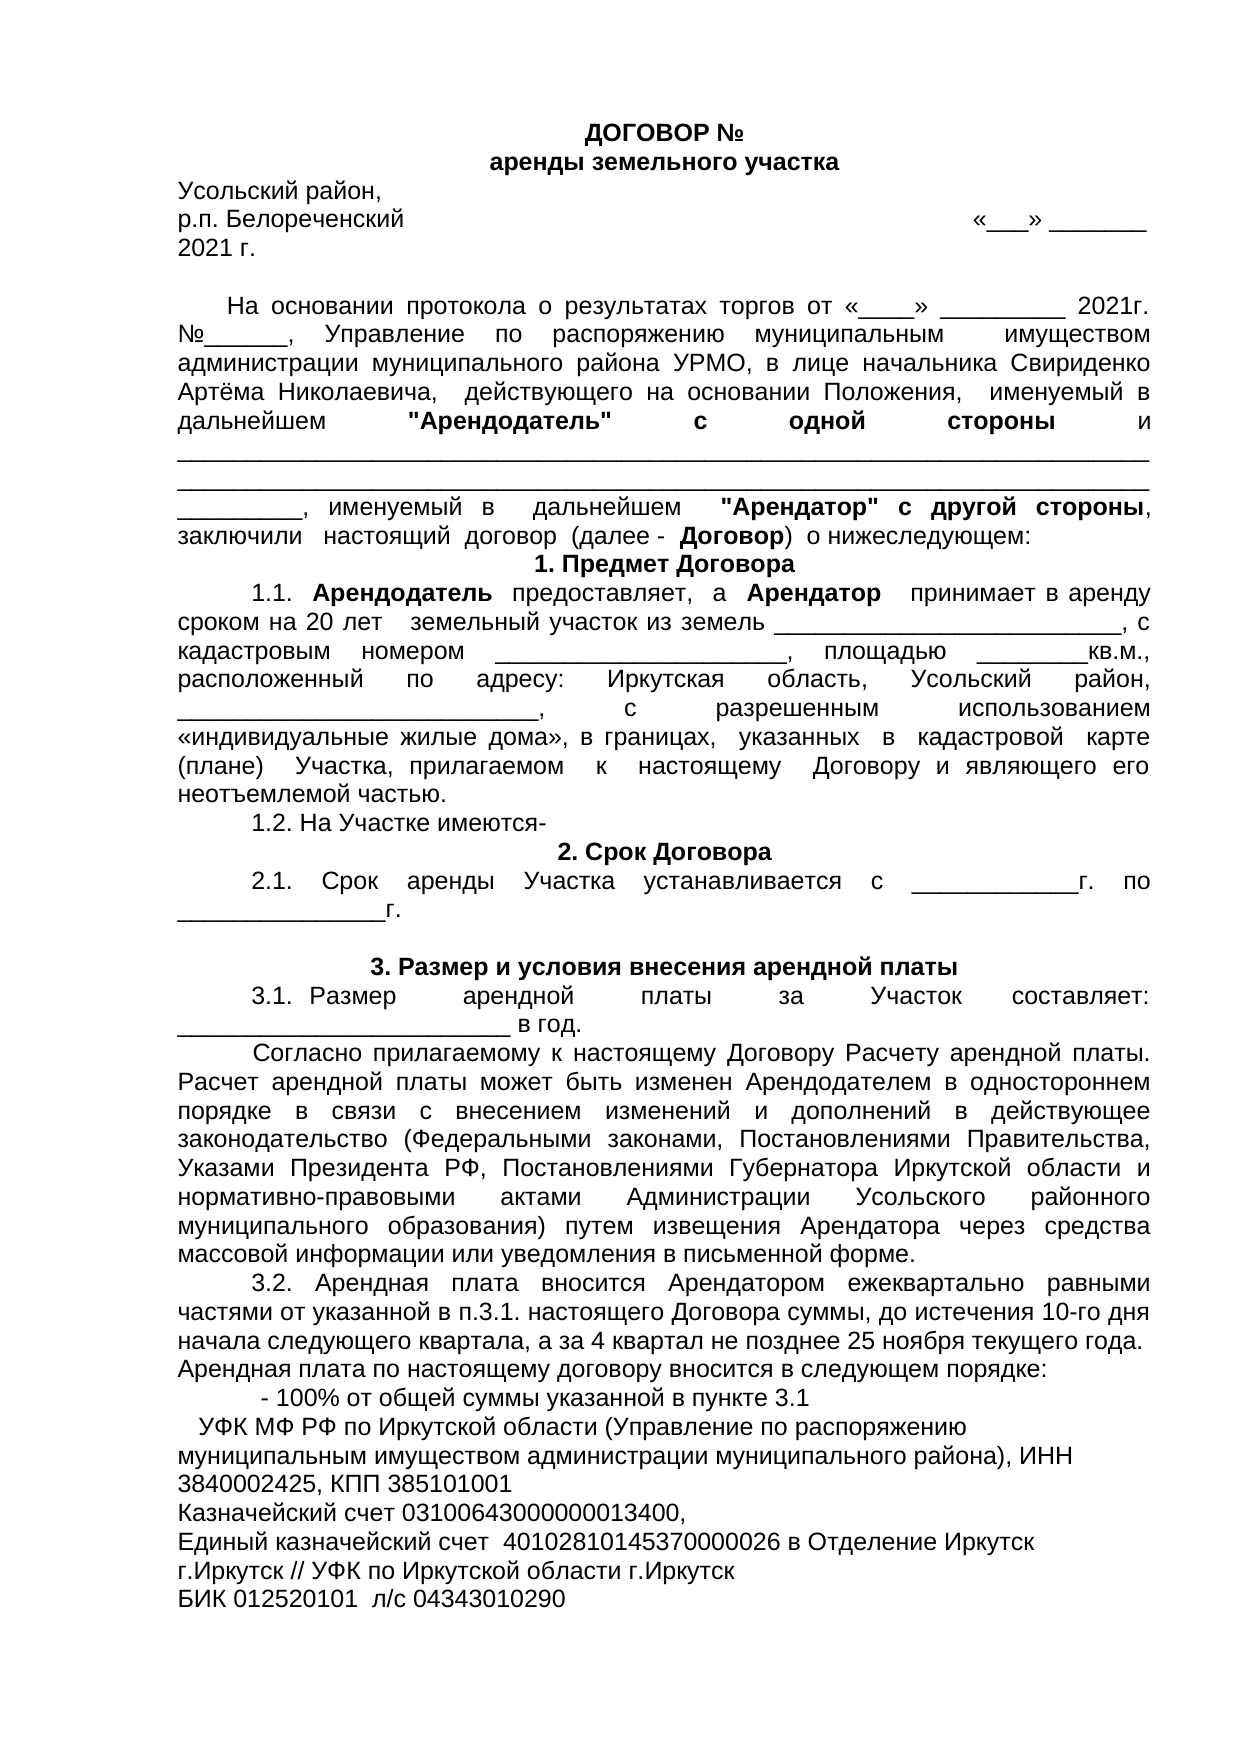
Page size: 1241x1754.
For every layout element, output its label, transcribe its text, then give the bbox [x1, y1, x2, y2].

text Арендная плата по настоящему договору вносится в следующем порядке: [177, 1354, 1152, 1383]
text г.Иркутск // УФК по Иркутской области г.Иркутск [121, 1556, 1152, 1584]
text Единый казначейский счет 40102810145370000026 в Отделение Иркутск [177, 1527, 1152, 1556]
text 3.1. Размер арендной платы за Участок составляет: ________________________ в год. [177, 981, 1152, 1038]
text Усольский район, [177, 176, 1152, 204]
text ДОГОВОР № [177, 118, 1152, 147]
text На основании протокола о результатах торгов от «____» _________ 2021г. №______, Управление по распоряжению муниципальным имуществом администрации муниципального района УРМО, в лице начальника Свириденко Артёма Николаевича, действующего на основании Положения, именуемый в дальнейшем "Арендодатель" с одной стороны и _____________________________________________________________________________________________________________________________________________________, именуемый в дальнейшем "Арендатор" с другой стороны, заключили настоящий договор (далее - Договор) о нижеследующем: [177, 291, 1152, 549]
text аренды земельного участка [177, 147, 1152, 176]
text Казначейский счет 03100643000000013400, [177, 1498, 1152, 1527]
text 2. Срок Договора [177, 837, 1152, 866]
text 1. Предмет Договора [177, 549, 1152, 578]
text 2.1. Срок аренды Участка устанавливается с ____________г. по _______________г. [177, 866, 1152, 923]
text 1.1. Арендодатель предоставляет, а Арендатор принимает в аренду сроком на 20 лет земельный участок из земель _________________________, с кадастровым номером _____________________, площадью ________кв.м., расположенный по адресу: Иркутская область, Усольский район, __________________________, с разрешенным использованием «индивидуальные жилые дома», в границах, указанных в кадастровой карте (плане) Участка, прилагаемом к настоящему Договору и являющего его неотъемлемой частью. [177, 578, 1152, 808]
text 1.2. На Участке имеются- [177, 808, 1152, 837]
text - 100% от общей суммы указанной в пункте 3.1 [177, 1383, 1152, 1412]
text 3. Размер и условия внесения арендной платы [177, 952, 1152, 981]
text 3.2. Арендная плата вносится Арендатором ежеквартально равными частями от указанной в п.3.1. настоящего Договора суммы, до истечения 10-го дня начала следующего квартала, а за 4 квартал не позднее 25 ноября текущего года. [177, 1268, 1152, 1354]
text УФК МФ РФ по Иркутской области (Управление по распоряжению муниципальным имуществом администрации муниципального района), ИНН 3840002425, КПП 385101001 [177, 1412, 1152, 1498]
text БИК 012520101 л/с 04343010290 [177, 1584, 1152, 1613]
text р.п. Белореченский «___» _______ 2021 г. [177, 204, 1152, 262]
text Согласно прилагаемому к настоящему Договору Расчету арендной платы. Расчет арендной платы может быть изменен Арендодателем в одностороннем порядке в связи с внесением изменений и дополнений в действующее законодательство (Федеральными законами, Постановлениями Правительства, Указами Президента РФ, Постановлениями Губернатора Иркутской области и нормативно-правовыми актами Администрации Усольского районного муниципального образования) путем извещения Арендатора через средства массовой информации или уведомления в письменной форме. [177, 1038, 1152, 1268]
